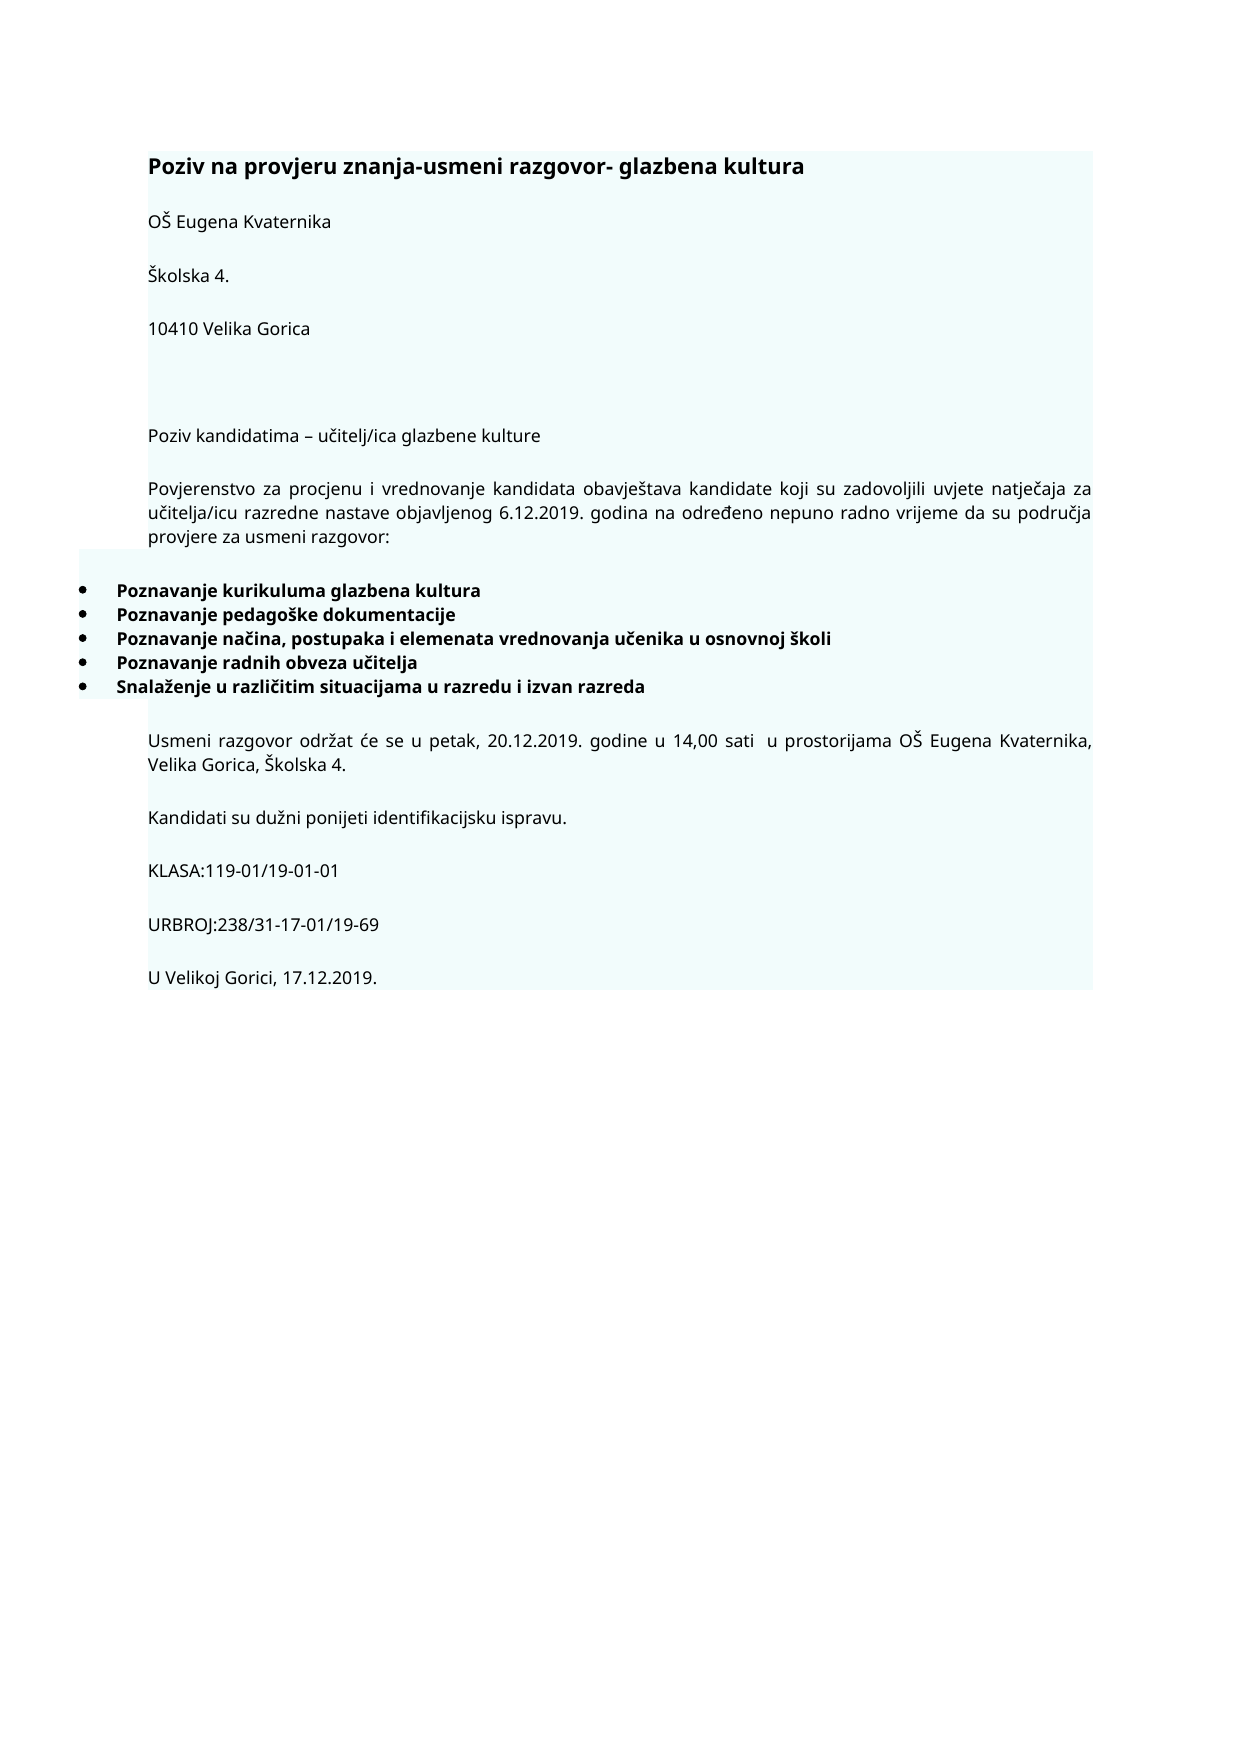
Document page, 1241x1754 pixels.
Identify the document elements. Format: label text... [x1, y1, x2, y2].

text Poziv kandidatima – učitelj/ica glazbene kulture [148, 423, 1093, 447]
text Usmeni razgovor održat će se u petak, 20.12.2019. godine u 14,00 sati u prostorijama OŠ Eugena Kvaternika, Velika Gorica, Školska 4. [148, 728, 1093, 776]
text 10410 Velika Gorica [148, 316, 1093, 341]
text U Velikoj Gorici, 17.12.2019. [148, 966, 1093, 990]
text Školska 4. [148, 263, 1093, 287]
text KLASA:119-01/19-01-01 [148, 859, 1093, 883]
text Kandidati su dužni ponijeti identifikacijsku ispravu. [148, 806, 1093, 830]
text OŠ Eugena Kvaternika [148, 210, 1093, 234]
list Poznavanje načina, postupaka i elemenata vrednovanja učenika u osnovnoj školi [79, 626, 1093, 651]
text Poziv na provjeru znanja-usmeni razgovor- glazbena kultura [148, 151, 1093, 181]
list Poznavanje pedagoške dokumentacije [79, 602, 1093, 626]
text URBROJ:238/31-17-01/19-69 [148, 912, 1093, 936]
list Poznavanje radnih obveza učitelja [79, 651, 1093, 675]
text Povjerenstvo za procjenu i vrednovanje kandidata obavještava kandidate koji su zadovoljili uvjete natječaja za učitelja/icu razredne nastave objavljenog 6.12.2019. godina na određeno nepuno radno vrijeme da su područja provjere za usmeni razgovor: [148, 476, 1093, 549]
list Poznavanje kurikuluma glazbena kultura [79, 578, 1093, 602]
list Snalaženje u različitim situacijama u razredu i izvan razreda [79, 675, 1093, 699]
